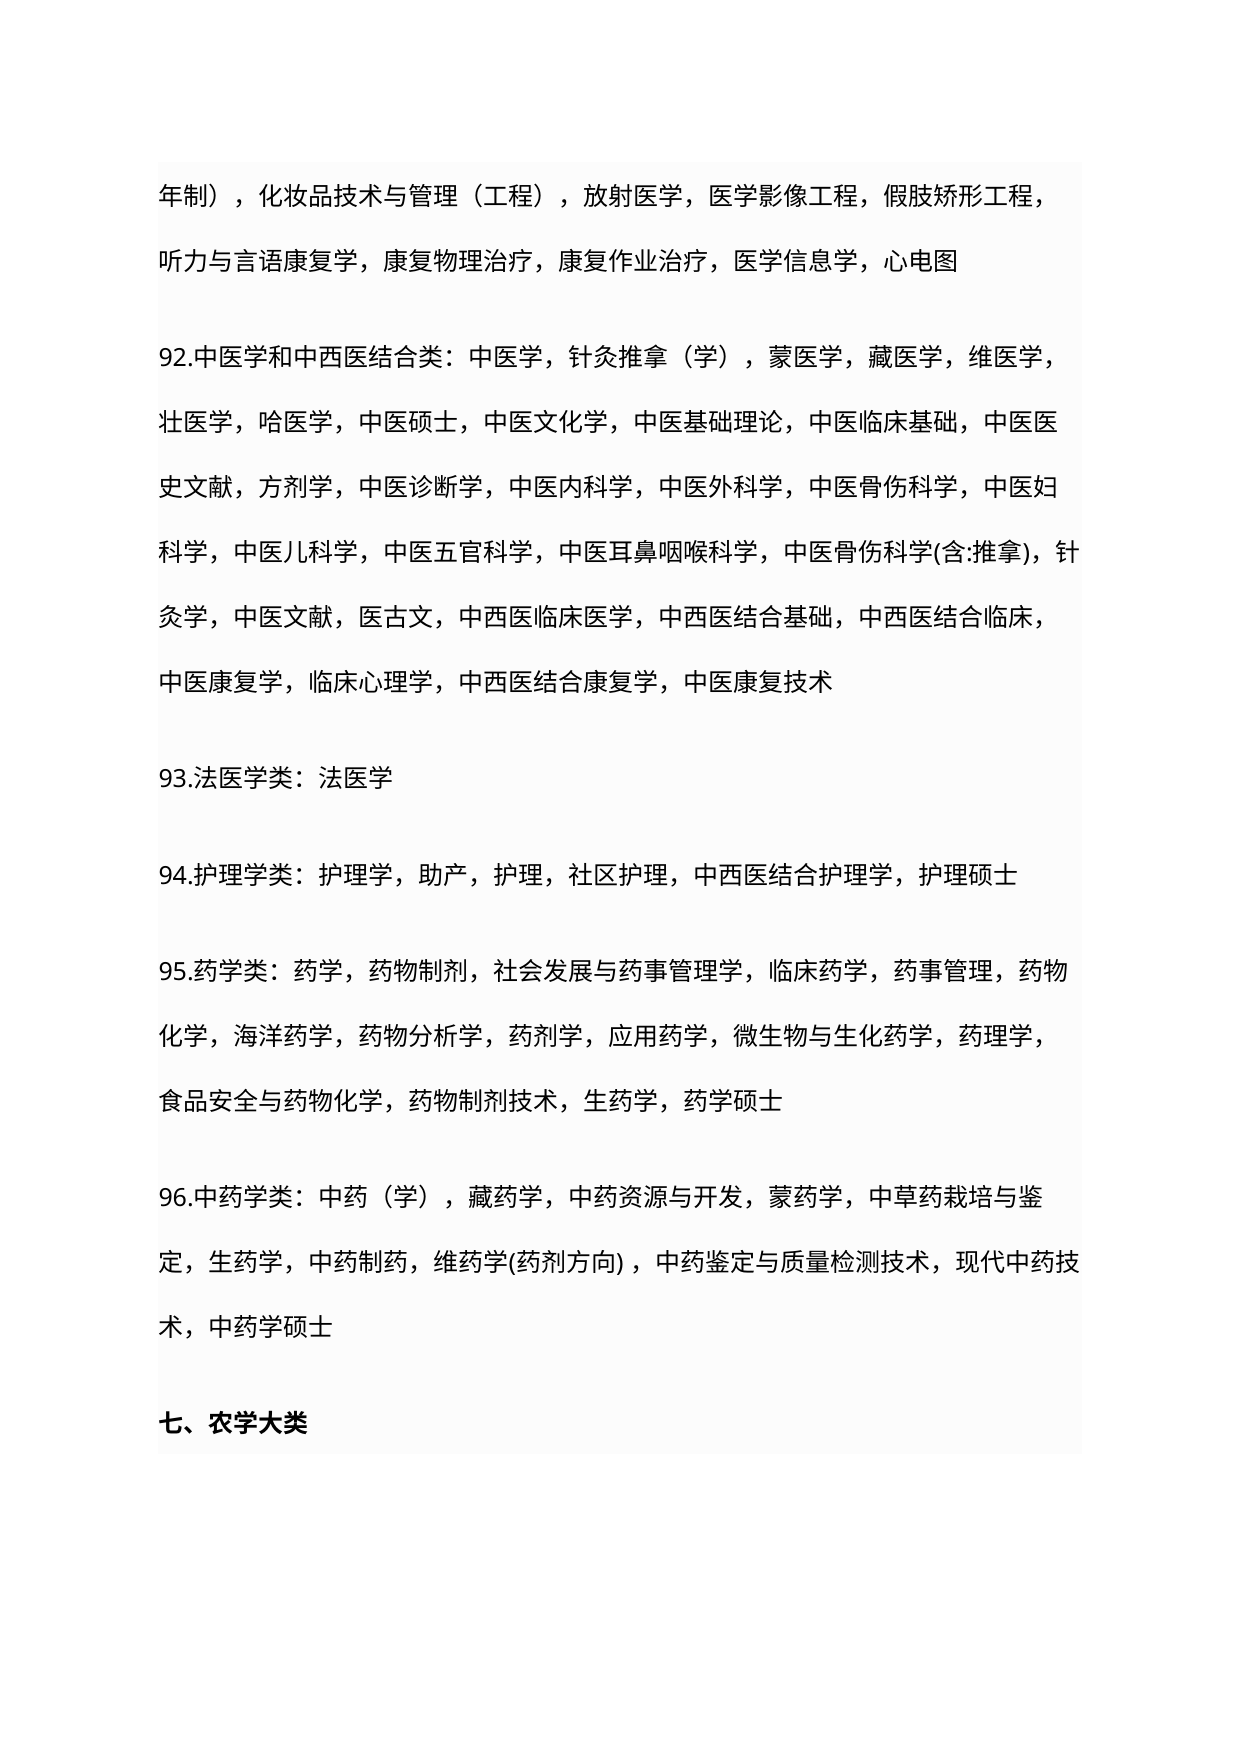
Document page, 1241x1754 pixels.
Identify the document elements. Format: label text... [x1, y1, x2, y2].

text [158, 162, 1082, 292]
text 94.护理学类：护理学，助产，护理，社区护理，中西医结合护理学，护理硕士 [158, 841, 1082, 906]
text 95.药学类：药学，药物制剂，社会发展与药事管理学，临床药学，药事管理，药物化学，海洋药学，药物分析学，药剂学，应用药学，微生物与生化药学，药理学，食品安全与药物化学，药物制剂技术，生药学，药学硕士 [158, 937, 1082, 1132]
text 七、农学大类 [158, 1389, 1082, 1454]
text 96.中药学类：中药（学），藏药学，中药资源与开发，蒙药学，中草药栽培与鉴定，生药学，中药制药，维药学(药剂方向) ，中药鉴定与质量检测技术，现代中药技术，中药学硕士 [158, 1163, 1082, 1358]
text 92.中医学和中西医结合类：中医学，针灸推拿（学），蒙医学，藏医学，维医学，壮医学，哈医学，中医硕士，中医文化学，中医基础理论，中医临床基础，中医医史文献，方剂学，中医诊断学，中医内科学，中医外科学，中医骨伤科学，中医妇科学，中医儿科学，中医五官科学，中医耳鼻咽喉科学，中医骨伤科学(含:推拿)，针灸学，中医文献，医古文，中西医临床医学，中西医结合基础，中西医结合临床，中医康复学，临床心理学，中西医结合康复学，中医康复技术 [158, 323, 1082, 713]
text 93.法医学类：法医学 [158, 744, 1082, 809]
